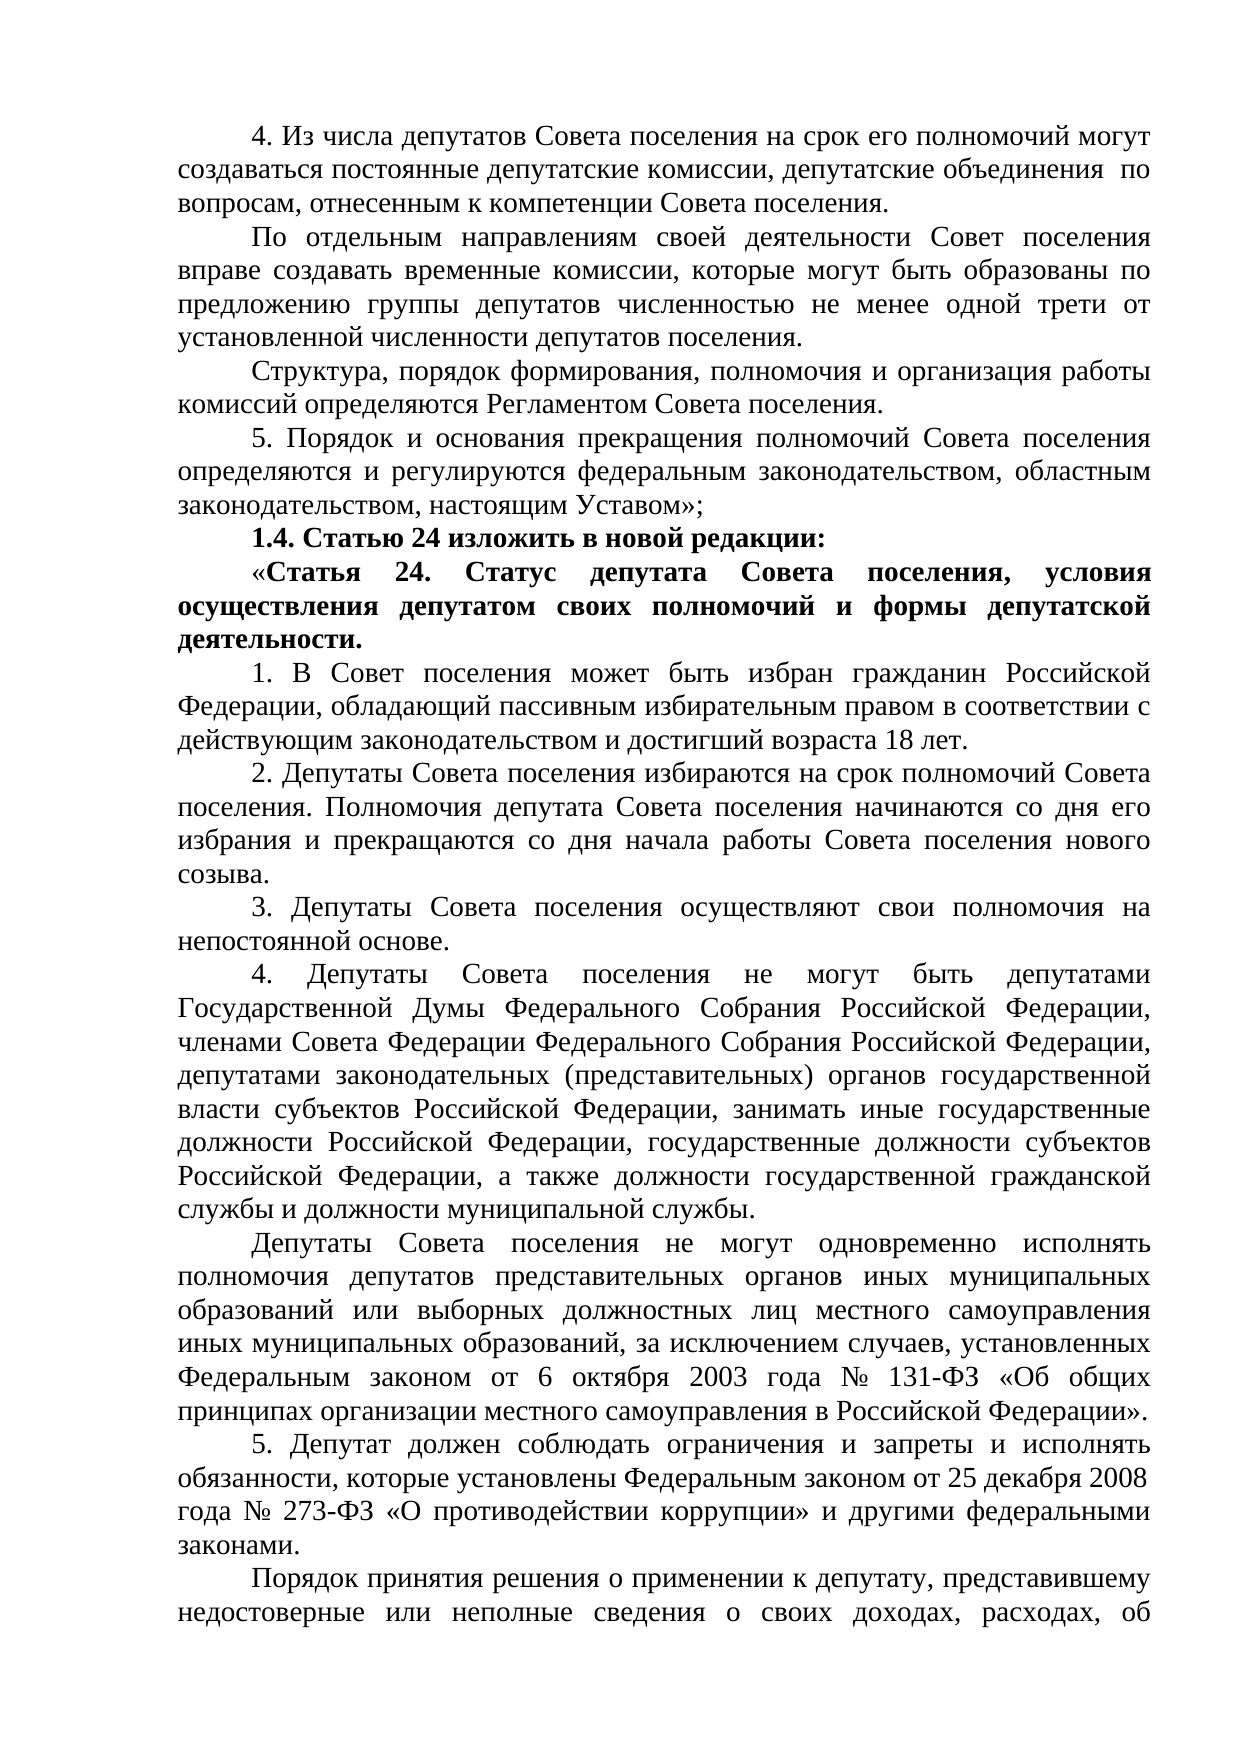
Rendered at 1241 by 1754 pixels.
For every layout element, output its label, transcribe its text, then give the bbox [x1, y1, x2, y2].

text Депутаты Совета поселения не могут одновременно исполнять полномочия депутатов представительных органов иных муниципальных образований или выборных должностных лиц местного самоуправления иных муниципальных образований, за исключением случаев, установленных Федеральным законом от 6 октября 2003 года № 131-ФЗ «Об общих принципах организации местного самоуправления в Российской Федерации». [177, 1225, 1152, 1426]
text 5. Порядок и основания прекращения полномочий Совета поселения определяются и регулируются федеральным законодательством, областным законодательством, настоящим Уставом»; [177, 420, 1152, 521]
text 4. Депутаты Совета поселения не могут быть депутатами Государственной Думы Федерального Собрания Российской Федерации, членами Совета Федерации Федерального Собрания Российской Федерации, депутатами законодательных (представительных) органов государственной власти субъектов Российской Федерации, занимать иные государственные должности Российской Федерации, государственные должности субъектов Российской Федерации, а также должности государственной гражданской службы и должности муниципальной службы. [177, 957, 1152, 1225]
text 2. Депутаты Совета поселения избираются на срок полномочий Совета поселения. Полномочия депутата Совета поселения начинаются со дня его избрания и прекращаются со дня начала работы Совета поселения нового созыва. [177, 755, 1152, 889]
text 4. Из числа депутатов Совета поселения на срок его полномочий могут создаваться постоянные депутатские комиссии, депутатские объединения по вопросам, отнесенным к компетенции Совета поселения. [177, 118, 1152, 219]
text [177, 1560, 1152, 1627]
text 3. Депутаты Совета поселения осуществляют свои полномочия на непостоянной основе. [177, 889, 1152, 957]
text 1. В Совет поселения может быть избран гражданин Российской Федерации, обладающий пассивным избирательным правом в соответствии с действующим законодательством и достигший возраста 18 лет. [177, 655, 1152, 755]
text По отдельным направлениям своей деятельности Совет поселения вправе создавать временные комиссии, которые могут быть образованы по предложению группы депутатов численностью не менее одной трети от установленной численности депутатов поселения. [177, 219, 1152, 353]
text 5. Депутат должен соблюдать ограничения и запреты и исполнять обязанности, которые установлены Федеральным законом от 25 декабря 2008 [177, 1426, 1152, 1493]
text «Статья 24. Статус депутата Совета поселения, условия осуществления депутатом своих полномочий и формы депутатской деятельности. [177, 554, 1152, 655]
text года № 273-ФЗ «О противодействии коррупции» и другими федеральными законами. [177, 1493, 1152, 1560]
text Структура, порядок формирования, полномочия и организация работы комиссий определяются Регламентом Совета поселения. [177, 353, 1152, 420]
text 1.4. Статью 24 изложить в новой редакции: [177, 521, 1152, 554]
